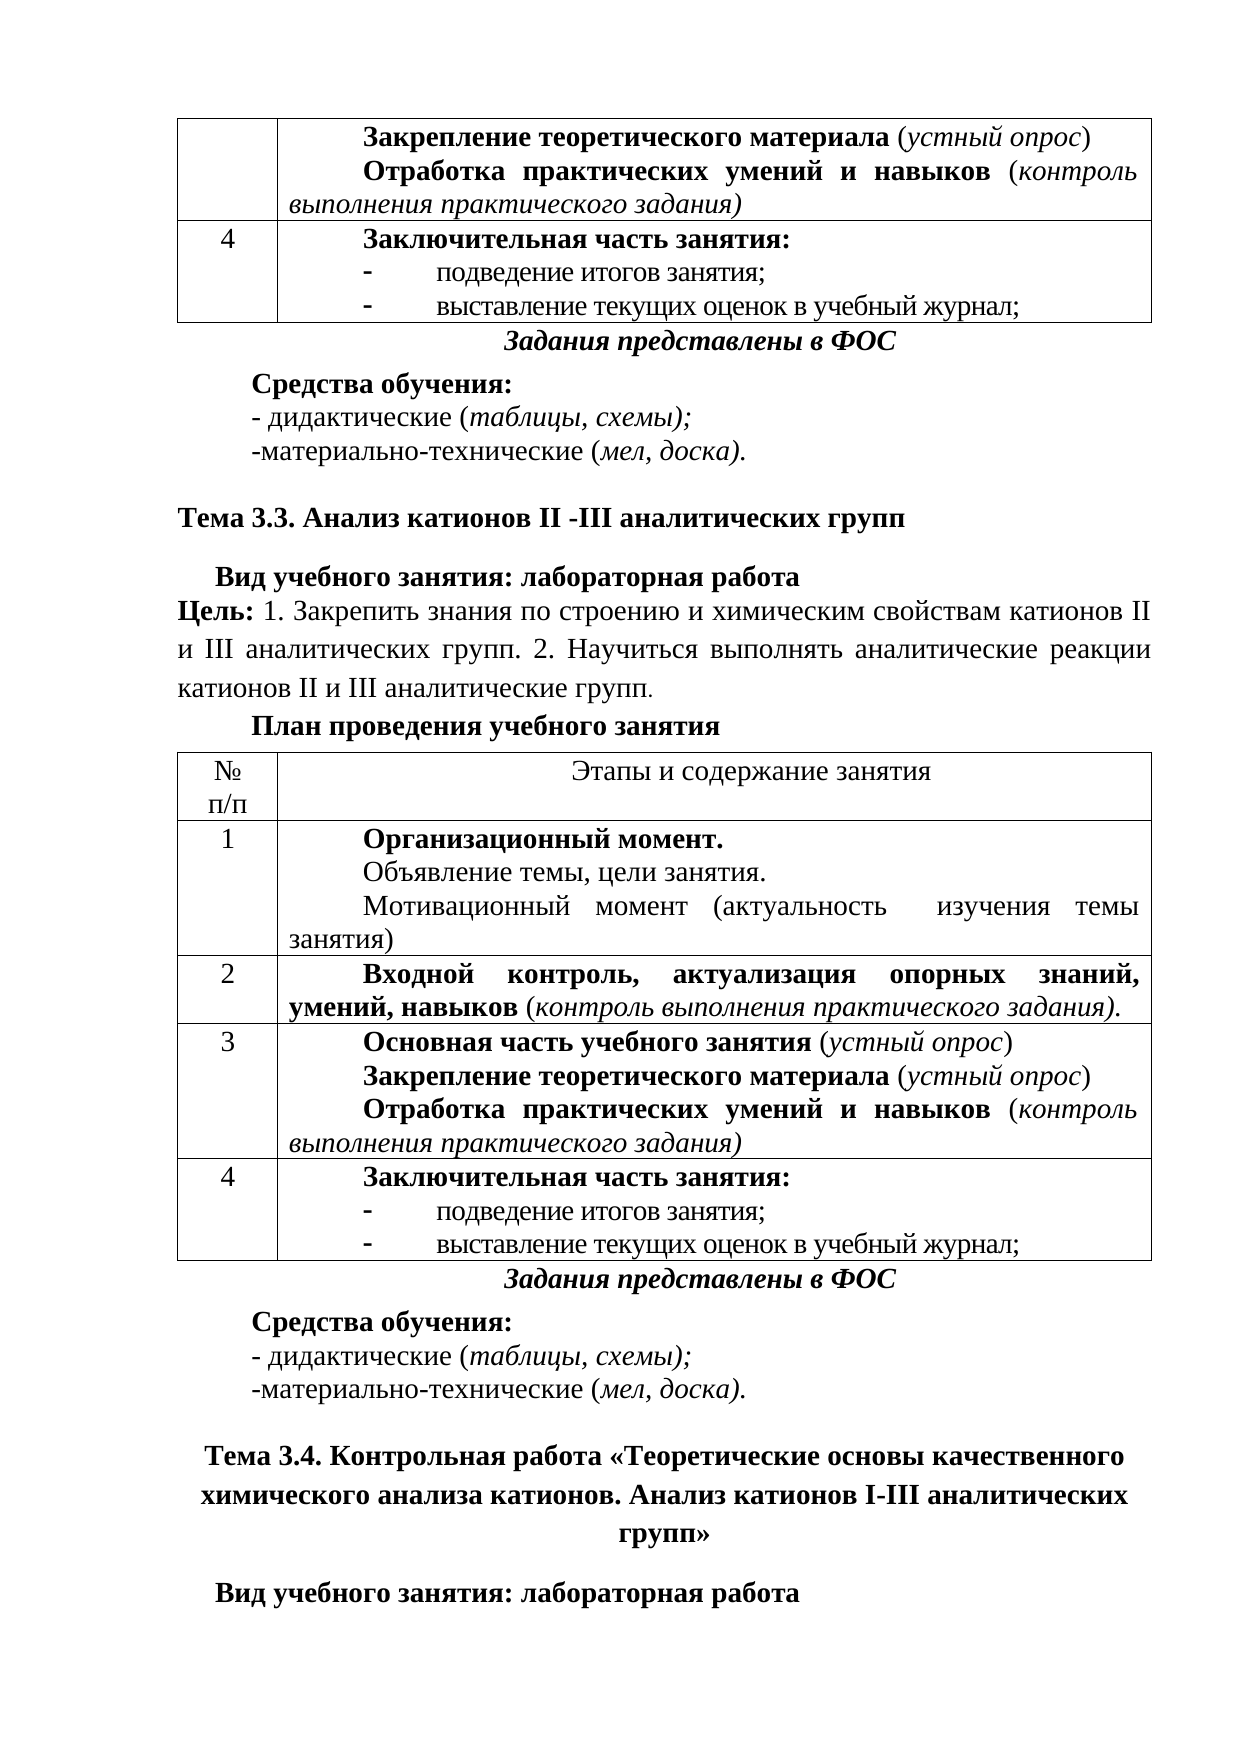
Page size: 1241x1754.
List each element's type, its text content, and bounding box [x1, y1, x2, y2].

text План проведения учебного занятия [177, 708, 1152, 742]
text Цель: 1. Закрепить знания по строению и химическим свойствам катионов II и III аналитических групп. 2. Научиться выполнять аналитические реакции катионов II и III аналитические групп. [177, 593, 1152, 703]
text -материально-технические (мел, доска). [177, 433, 1152, 466]
table_cell 4 [178, 221, 277, 322]
table_cell Входной контроль, актуализация опорных знаний, умений, навыков (контроль выполнения практического задания). [278, 956, 1151, 1023]
text Тема 3.4. Контрольная работа «Теоретические основы качественного химического анализа катионов. Анализ катионов I-III аналитических групп» [177, 1438, 1152, 1549]
table_cell Организационный момент. Объявление темы, цели занятия. Мотивационный момент (актуальность изучения темы занятия) [278, 821, 1151, 955]
table_cell 4 [178, 1159, 277, 1260]
text - дидактические (таблицы, схемы); [177, 1338, 1152, 1371]
table_cell 3 [178, 1024, 277, 1158]
text - дидактические (таблицы, схемы); [177, 399, 1152, 433]
table_header № п/п [178, 753, 277, 820]
table_cell 3 [178, 119, 277, 220]
table_header Этапы и содержание занятия [278, 753, 1151, 820]
text Вид учебного занятия: лабораторная работа [215, 1575, 1152, 1608]
table_cell 2 [178, 956, 277, 1023]
table_cell Заключительная часть занятия: подведение итогов занятия; выставление текущих оценок в учебный журнал; [278, 1159, 1151, 1260]
table_cell Заключительная часть занятия: подведение итогов занятия; выставление текущих оценок в учебный журнал; [278, 221, 1151, 322]
text Тема 3.3. Анализ катионов II -III аналитических групп [177, 500, 1152, 533]
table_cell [278, 119, 1151, 220]
text -материально-технические (мел, доска). [177, 1371, 1152, 1405]
text Вид учебного занятия: лабораторная работа [215, 559, 1152, 593]
text Средства обучения: [177, 366, 1152, 399]
text Средства обучения: [177, 1304, 1152, 1338]
text Задания представлены в ФОС [177, 1261, 1152, 1295]
table_cell 1 [178, 821, 277, 955]
text Задания представлены в ФОС [177, 323, 1152, 356]
